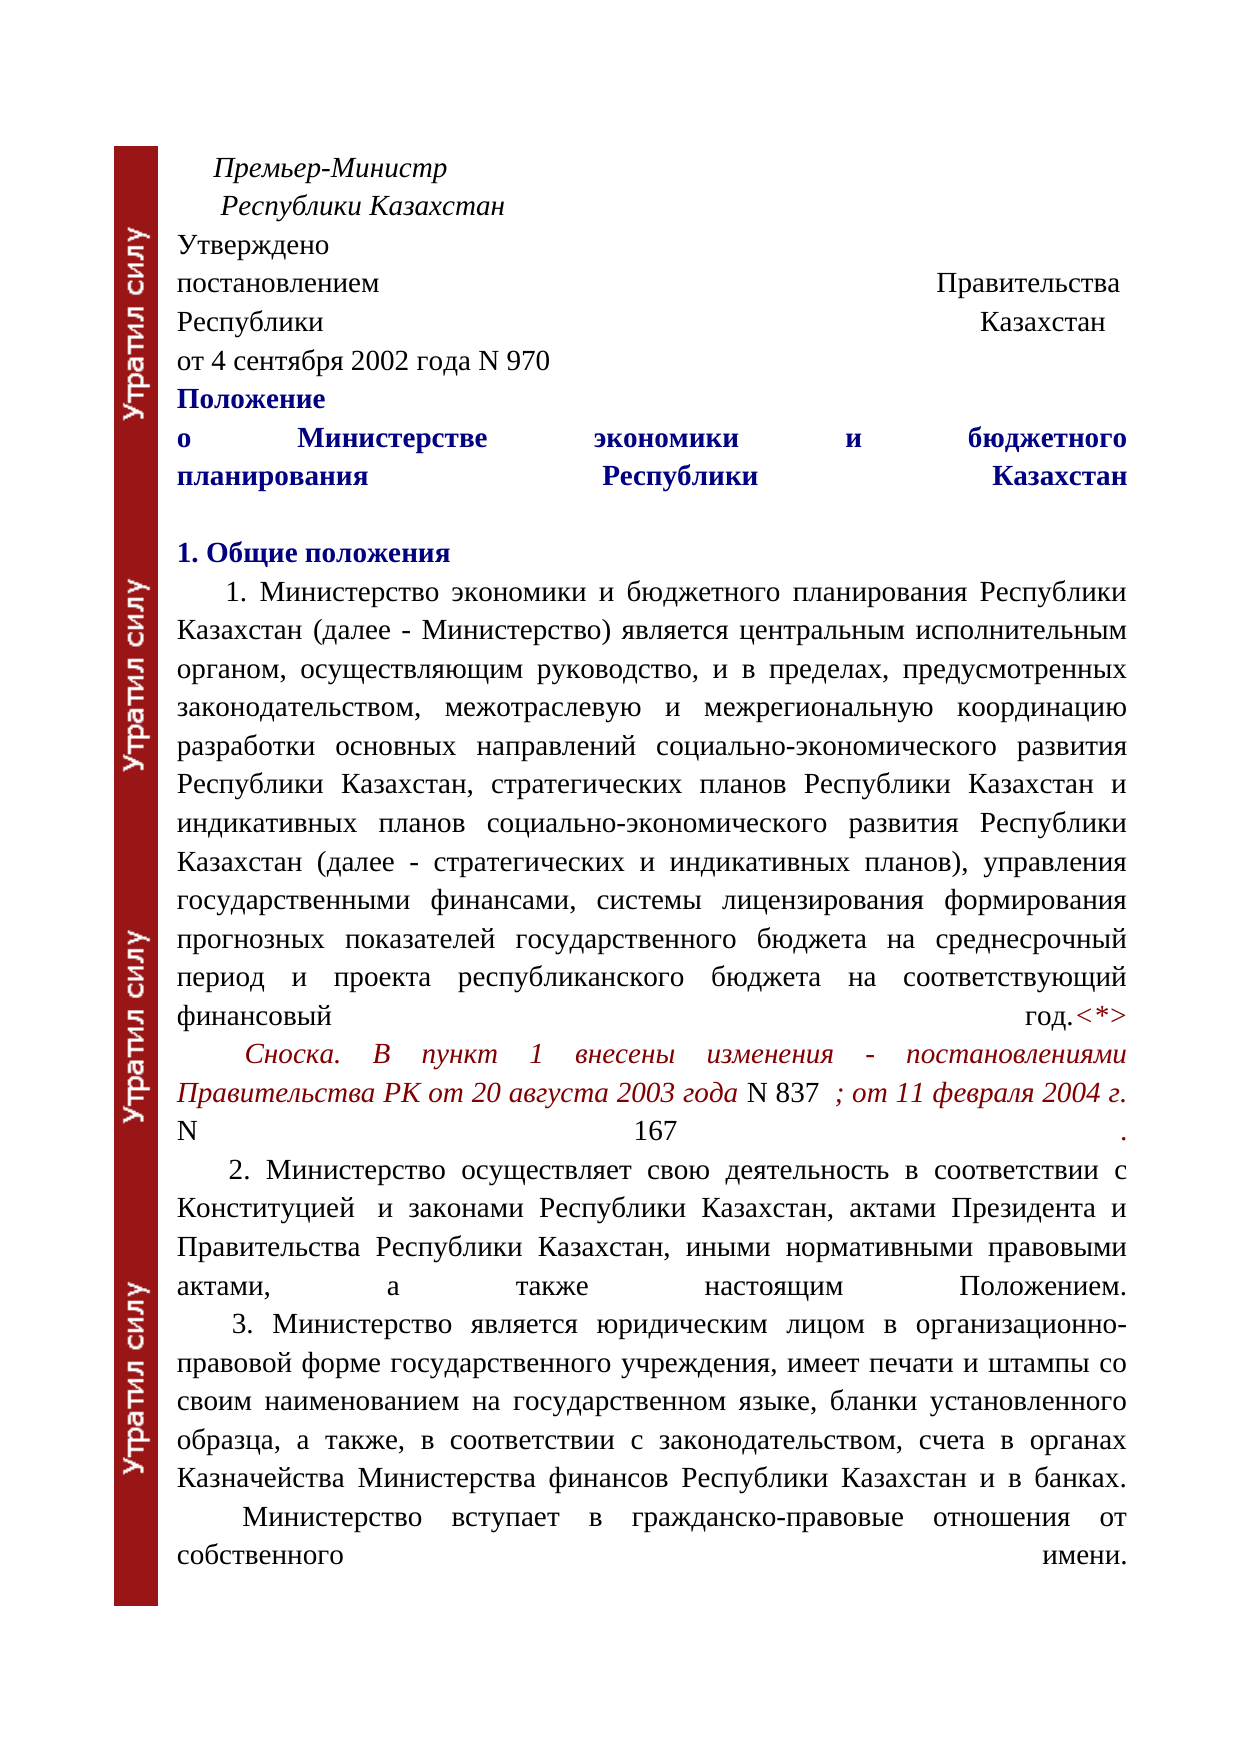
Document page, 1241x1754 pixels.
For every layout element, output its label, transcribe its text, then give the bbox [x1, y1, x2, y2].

text Положение о Министерстве экономики и бюджетного планирования Республики Казахстан [112, 381, 1128, 530]
text Утверждено постановлением Правительства Республики Казахстан от 4 сентября 2002 года N 970 [112, 227, 1128, 376]
picture [114, 569, 158, 574]
picture [114, 146, 158, 150]
picture [114, 530, 158, 535]
text Премьер-Министр Республики Казахстан [112, 150, 1128, 222]
picture [114, 222, 158, 227]
picture [114, 1571, 158, 1606]
picture [114, 376, 158, 381]
text 1. Общие положения [112, 535, 1128, 569]
